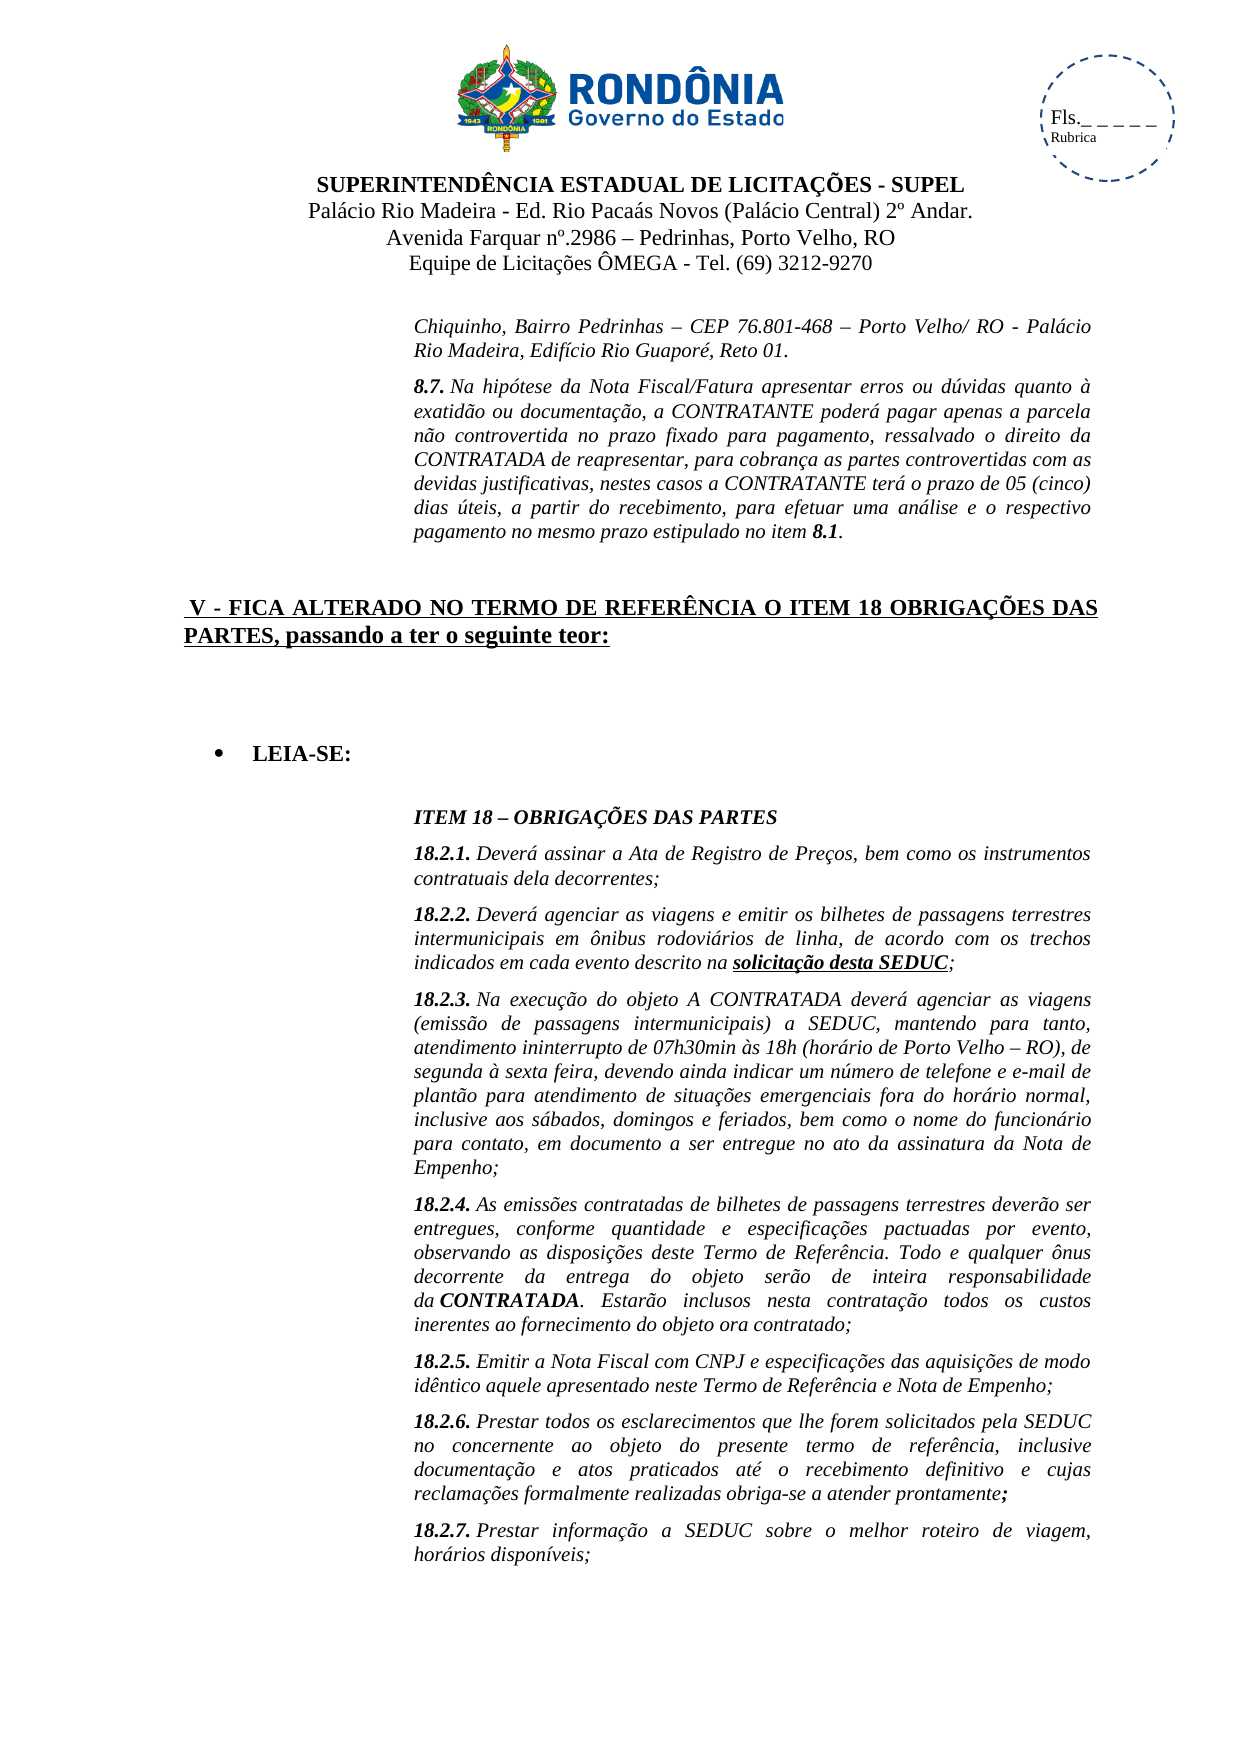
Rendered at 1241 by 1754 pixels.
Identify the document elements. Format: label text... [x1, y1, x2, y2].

text 18.2.7. Prestar informação a SEDUC sobre o melhor roteiro de viagem, horários disponíveis; [413, 1518, 1092, 1566]
text V - FICA ALTERADO NO TERMO DE REFERÊNCIA O ITEM 18 OBRIGAÇÕES DAS PARTES, passando a ter o seguinte teor: [183, 594, 1098, 617]
text 18.2.2. Deverá agenciar as viagens e emitir os bilhetes de passagens terrestres intermunicipais em ônibus rodoviários de linha, de acordo com os trechos indicados em cada evento descrito na solicitação desta SEDUC; [413, 902, 1092, 974]
text 18.2.6. Prestar todos os esclarecimentos que lhe forem solicitados pela SEDUC no concernente ao objeto do presente termo de referência, inclusive documentação e atos praticados até o recebimento definitivo e cujas reclamações formalmente realizadas obriga-se a atender prontamente; [413, 1409, 1092, 1505]
text V - FICA ALTERADO NO TERMO DE REFERÊNCIA O ITEM 18 OBRIGAÇÕES DAS PARTES, passando a ter o seguinte teor: [183, 618, 1098, 649]
text 18.2.4. As emissões contratadas de bilhetes de passagens terrestres deverão ser entregues, conforme quantidade e especificações pactuadas por evento, observando as disposições deste Termo de Referência. Todo e qualquer ônus decorrente da entrega do objeto serão de inteira responsabilidade da CONTRATADA. Estarão inclusos nesta contratação todos os custos inerentes ao fornecimento do objeto ora contratado; [413, 1192, 1092, 1336]
text ITEM 18 – OBRIGAÇÕES DAS PARTES [413, 805, 1104, 829]
list LEIA-SE: [215, 739, 1092, 766]
text 18.2.3. Na execução do objeto A CONTRATADA deverá agenciar as viagens (emissão de passagens intermunicipais) a SEDUC, mantendo para tanto, atendimento ininterrupto de 07h30min às 18h (horário de Porto Velho – RO), de segunda à sexta feira, devendo ainda indicar um número de telefone e e-mail de plantão para atendimento de situações emergenciais fora do horário normal, inclusive aos sábados, domingos e feriados, bem como o nome do funcionário para contato, em documento a ser entregue no ato da assinatura da Nota de Empenho; [413, 987, 1092, 1179]
text 8.7. Na hipótese da Nota Fiscal/Fatura apresentar erros ou dúvidas quanto à exatidão ou documentação, a CONTRATANTE poderá pagar apenas a parcela não controvertida no prazo fixado para pagamento, ressalvado o direito da CONTRATADA de reapresentar, para cobrança as partes controvertidas com as devidas justificativas, nestes casos a CONTRATANTE terá o prazo de 05 (cinco) dias úteis, a partir do recebimento, para efetuar uma análise e o respectivo pagamento no mesmo prazo estipulado no item 8.1. [413, 374, 1092, 543]
picture [456, 44, 784, 152]
text 18.2.5. Emitir a Nota Fiscal com CNPJ e especificações das aquisições de modo idêntico aquele apresentado neste Termo de Referência e Nota de Empenho; [413, 1348, 1092, 1397]
text 18.2.1. Deverá assinar a Ata de Registro de Preços, bem como os instrumentos contratuais dela decorrentes; [413, 841, 1092, 889]
